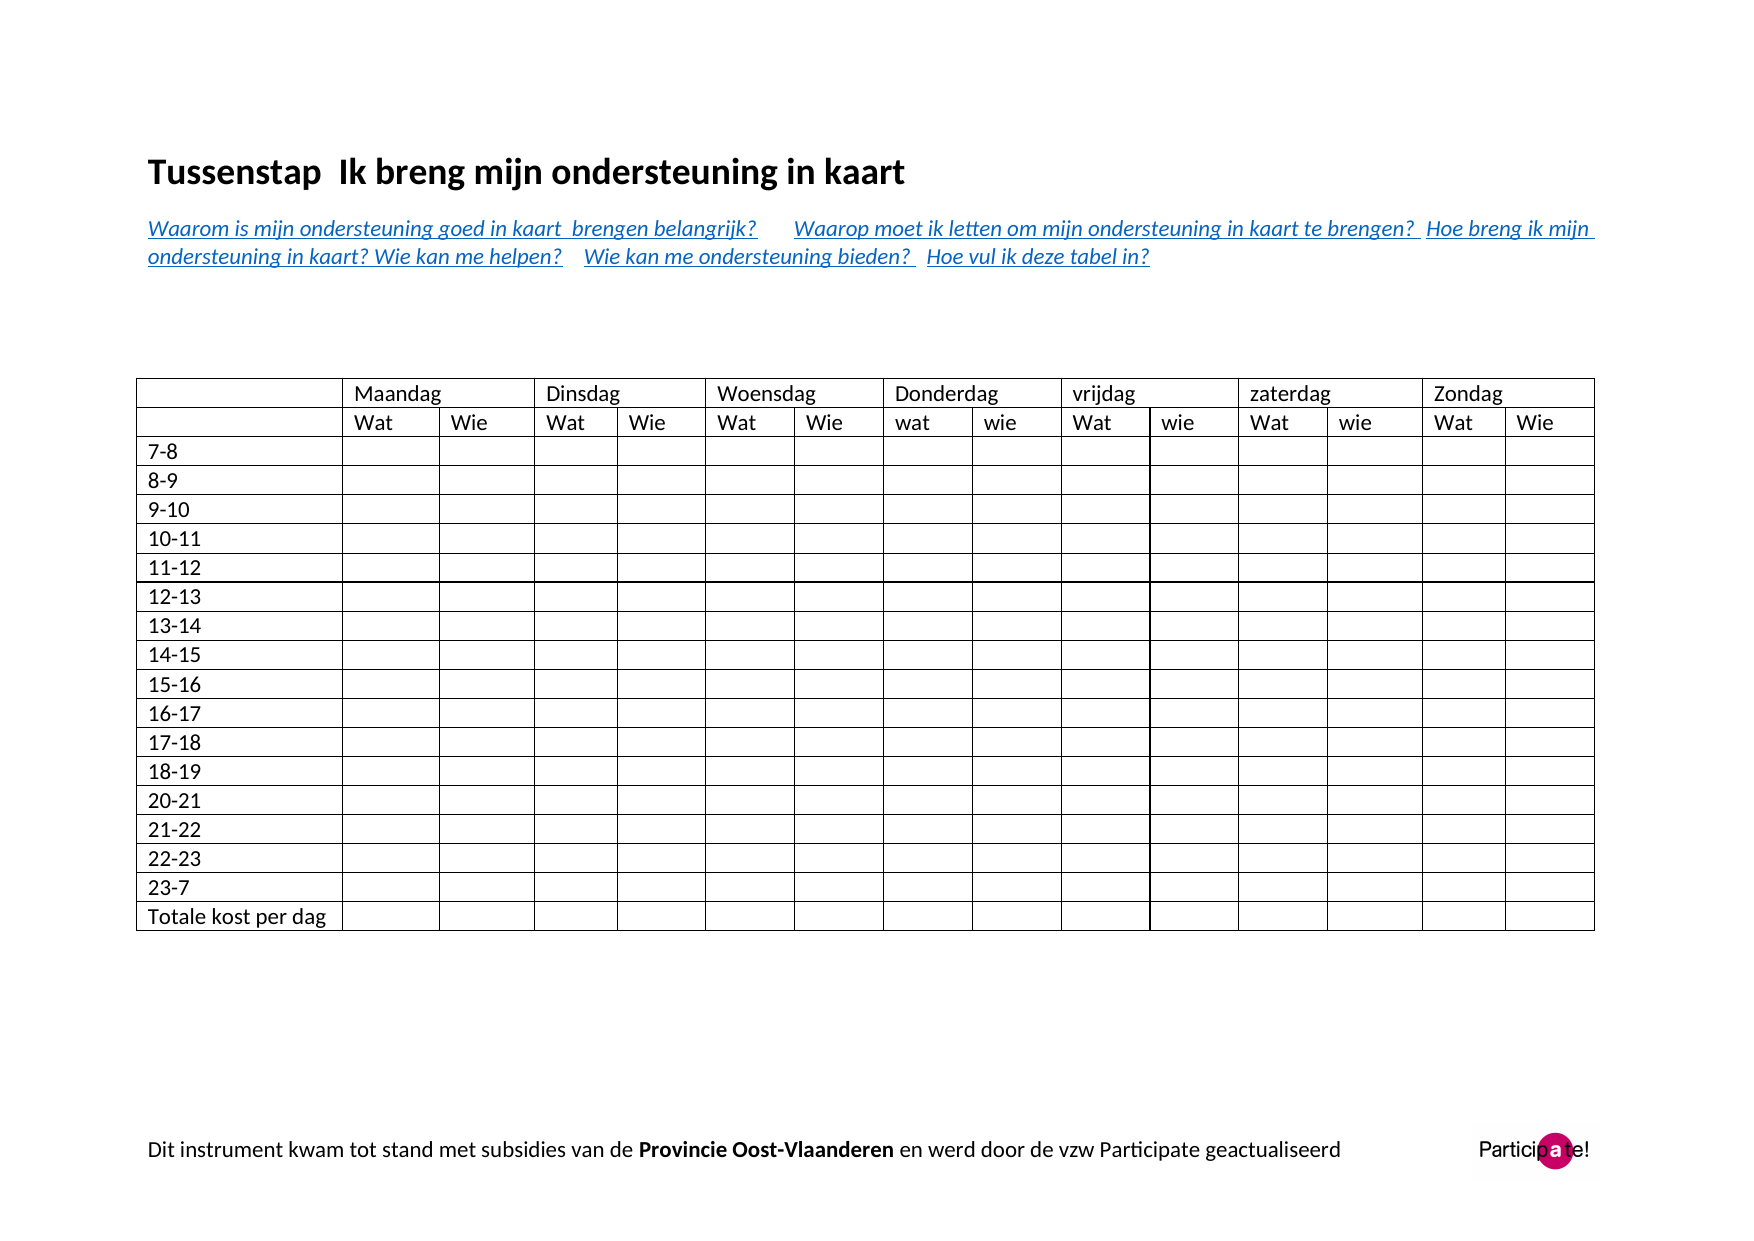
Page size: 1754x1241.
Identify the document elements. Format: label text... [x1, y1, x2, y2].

table_cell [1062, 583, 1149, 611]
table_cell [440, 495, 534, 523]
table_header Dinsdag [535, 379, 705, 407]
table_cell [1062, 554, 1149, 581]
table_cell [137, 408, 342, 436]
table_cell [1239, 583, 1327, 611]
table_cell [706, 437, 794, 465]
table_cell [1423, 583, 1505, 611]
table_cell [795, 495, 883, 523]
table_cell [1239, 844, 1327, 872]
table_cell 15-16 [137, 670, 342, 698]
table_cell [1239, 699, 1327, 727]
table_cell [535, 495, 617, 523]
table_cell [1328, 757, 1422, 785]
table_cell wat [884, 408, 972, 436]
table_cell [1062, 873, 1149, 901]
table_cell [973, 757, 1061, 785]
table_cell [440, 815, 534, 843]
table_cell [535, 757, 617, 785]
table_cell [1239, 902, 1327, 930]
table_header Donderdag [884, 379, 1061, 407]
table_cell [343, 757, 439, 785]
table_cell [1423, 699, 1505, 727]
table_cell [618, 670, 705, 698]
table_cell [440, 670, 534, 698]
table_cell [343, 437, 439, 465]
table_cell [618, 437, 705, 465]
table_cell 10-11 [137, 524, 342, 552]
table_cell [1151, 495, 1238, 523]
table_cell [1328, 786, 1422, 814]
table_cell [1151, 815, 1238, 843]
table_cell [1062, 641, 1149, 669]
table_cell [884, 786, 972, 814]
table_header [137, 379, 342, 407]
table_cell 9-10 [137, 495, 342, 523]
table_cell [884, 757, 972, 785]
table_cell [535, 699, 617, 727]
table_cell [1423, 524, 1505, 552]
table_cell [1506, 873, 1594, 901]
table_cell [706, 583, 794, 611]
table_cell [1239, 786, 1327, 814]
table_cell [1239, 728, 1327, 756]
table_cell [1328, 902, 1422, 930]
table_cell [973, 466, 1061, 494]
table_cell [1328, 554, 1422, 581]
table_cell [1328, 699, 1422, 727]
table_cell [535, 612, 617, 639]
table_cell [1151, 699, 1238, 727]
text Waarom is mijn ondersteuning goed in kaart brengen belangrijk? Waarop moet ik letten om mijn ondersteuning in kaart te brengen? Hoe breng ik mijn ondersteuning in kaart? Wie kan me helpen? Wie kan me ondersteuning bieden? Hoe vul ik deze tabel in? [148, 214, 1606, 270]
table_cell [343, 554, 439, 581]
table_cell Wat [343, 408, 439, 436]
table_cell [1062, 728, 1149, 756]
table_header vrijdag [1062, 379, 1238, 407]
table_cell [884, 554, 972, 581]
table_cell [440, 583, 534, 611]
table_cell [618, 554, 705, 581]
table_cell [535, 554, 617, 581]
table_cell [343, 612, 439, 639]
table_cell [1423, 495, 1505, 523]
table_cell [1151, 902, 1238, 930]
table_cell Wat [1423, 408, 1505, 436]
table_cell [973, 495, 1061, 523]
table_cell [535, 524, 617, 552]
table_cell [535, 873, 617, 901]
text Tussenstap Ik breng mijn ondersteuning in kaart [148, 148, 1606, 193]
table_cell [1239, 524, 1327, 552]
table_cell 7-8 [137, 437, 342, 465]
table_cell [1506, 670, 1594, 698]
table_cell [1328, 466, 1422, 494]
table_cell [618, 728, 705, 756]
table_cell [1151, 844, 1238, 872]
table_cell [535, 437, 617, 465]
table_cell Wat [706, 408, 794, 436]
table_cell [795, 757, 883, 785]
table_cell [618, 495, 705, 523]
table_cell 17-18 [137, 728, 342, 756]
table_cell [1239, 495, 1327, 523]
table_cell [1328, 728, 1422, 756]
table_cell [535, 641, 617, 669]
table_cell [1062, 437, 1149, 465]
table_cell [973, 670, 1061, 698]
table_cell [884, 728, 972, 756]
table_cell [1151, 786, 1238, 814]
table_cell [535, 844, 617, 872]
table_cell [1423, 466, 1505, 494]
table_header Woensdag [706, 379, 883, 407]
table_cell [973, 902, 1061, 930]
table_cell 13-14 [137, 612, 342, 639]
table_cell [1151, 757, 1238, 785]
table_cell [795, 641, 883, 669]
table_cell [1423, 670, 1505, 698]
table_cell [343, 902, 439, 930]
table_cell [1239, 815, 1327, 843]
table_cell [343, 728, 439, 756]
table_cell [343, 466, 439, 494]
table_cell [973, 699, 1061, 727]
table_cell [795, 699, 883, 727]
table_cell [973, 728, 1061, 756]
table_cell [973, 815, 1061, 843]
table_cell [795, 524, 883, 552]
table_cell [618, 524, 705, 552]
table_cell [343, 641, 439, 669]
table_cell [884, 815, 972, 843]
table_cell [973, 554, 1061, 581]
table_cell [1239, 554, 1327, 581]
table_cell [440, 699, 534, 727]
table_cell [440, 466, 534, 494]
table_cell [706, 612, 794, 639]
table_cell [1506, 466, 1594, 494]
table_cell [618, 641, 705, 669]
table_cell [884, 902, 972, 930]
table_cell [1328, 873, 1422, 901]
table_cell [706, 757, 794, 785]
table_cell [884, 437, 972, 465]
table_cell [1239, 670, 1327, 698]
table_cell [1506, 641, 1594, 669]
table_cell [1423, 554, 1505, 581]
table_cell [706, 466, 794, 494]
table_cell 16-17 [137, 699, 342, 727]
table_cell [1151, 670, 1238, 698]
table_cell [1506, 902, 1594, 930]
table_cell [1151, 524, 1238, 552]
table_cell [440, 757, 534, 785]
table_cell [1328, 815, 1422, 843]
table_cell [795, 844, 883, 872]
table_cell [1151, 641, 1238, 669]
table_header Maandag [343, 379, 534, 407]
table_cell [795, 612, 883, 639]
table_header Zondag [1423, 379, 1594, 407]
table_cell [973, 583, 1061, 611]
table_cell [440, 902, 534, 930]
table_cell [706, 554, 794, 581]
table_cell [1423, 873, 1505, 901]
table_cell [618, 873, 705, 901]
table_cell Wie [440, 408, 534, 436]
table_cell [884, 495, 972, 523]
table_cell [1328, 437, 1422, 465]
table_cell wie [1151, 408, 1238, 436]
table_cell [618, 757, 705, 785]
table_cell [1506, 786, 1594, 814]
table_cell [973, 844, 1061, 872]
table_cell [1239, 641, 1327, 669]
table_cell Wie [618, 408, 705, 436]
table_cell [795, 670, 883, 698]
table_cell [618, 844, 705, 872]
table_cell [1062, 495, 1149, 523]
table_cell [706, 641, 794, 669]
table_cell [884, 583, 972, 611]
table_cell [1506, 757, 1594, 785]
table_cell [618, 583, 705, 611]
table_cell [440, 437, 534, 465]
table_cell 8-9 [137, 466, 342, 494]
table_cell [440, 786, 534, 814]
table_cell [440, 612, 534, 639]
table_cell Wat [1062, 408, 1149, 436]
table_cell [1239, 612, 1327, 639]
table_cell [1239, 873, 1327, 901]
table_cell [440, 728, 534, 756]
table_cell [1423, 612, 1505, 639]
table_cell [1151, 437, 1238, 465]
table_cell [1423, 902, 1505, 930]
table_cell [1506, 728, 1594, 756]
table_cell [706, 873, 794, 901]
table_cell [973, 437, 1061, 465]
table_cell [440, 524, 534, 552]
table_cell [884, 699, 972, 727]
table_cell [795, 728, 883, 756]
table_cell [1062, 757, 1149, 785]
table_cell [1506, 612, 1594, 639]
table_cell [343, 873, 439, 901]
table_cell 14-15 [137, 641, 342, 669]
table_cell [440, 873, 534, 901]
table_cell [343, 524, 439, 552]
table_cell [1506, 844, 1594, 872]
table_cell [1506, 583, 1594, 611]
table_cell [1423, 844, 1505, 872]
table_cell [706, 670, 794, 698]
table_cell [1506, 495, 1594, 523]
table_cell [1062, 844, 1149, 872]
table_cell [1328, 641, 1422, 669]
table_cell [706, 524, 794, 552]
table_cell [440, 641, 534, 669]
table_cell [1423, 815, 1505, 843]
table_cell [440, 554, 534, 581]
table_cell Wat [535, 408, 617, 436]
table_cell [1239, 757, 1327, 785]
table_cell [440, 844, 534, 872]
table_cell [973, 873, 1061, 901]
table_cell 11-12 [137, 554, 342, 581]
table_cell [1328, 844, 1422, 872]
table_cell [1506, 437, 1594, 465]
table_cell Totale kost per dag [137, 902, 342, 930]
table_cell 20-21 [137, 786, 342, 814]
table_cell 23-7 [137, 873, 342, 901]
table_cell 18-19 [137, 757, 342, 785]
table_cell [973, 524, 1061, 552]
table_cell [1328, 524, 1422, 552]
table_cell [1328, 612, 1422, 639]
table_cell [1328, 583, 1422, 611]
table_cell [884, 844, 972, 872]
table_cell [973, 641, 1061, 669]
table_cell [1423, 757, 1505, 785]
table_cell [795, 815, 883, 843]
table_cell [535, 815, 617, 843]
table_cell [795, 583, 883, 611]
table_cell [706, 699, 794, 727]
table_cell [1062, 466, 1149, 494]
table_cell [1423, 728, 1505, 756]
table_cell [795, 466, 883, 494]
table_cell [1062, 699, 1149, 727]
table_cell [535, 786, 617, 814]
table_cell [1062, 670, 1149, 698]
table_cell [1423, 437, 1505, 465]
table_cell [706, 786, 794, 814]
table_cell Wat [1239, 408, 1327, 436]
table_cell [618, 902, 705, 930]
table_cell [1151, 612, 1238, 639]
table_header zaterdag [1239, 379, 1422, 407]
table_cell [706, 844, 794, 872]
table_cell [1328, 495, 1422, 523]
table_cell [1151, 466, 1238, 494]
table_cell [1423, 786, 1505, 814]
table_cell [1239, 466, 1327, 494]
table_cell [706, 728, 794, 756]
table_cell [1062, 524, 1149, 552]
table_cell [343, 495, 439, 523]
table_cell [618, 699, 705, 727]
table_cell [535, 902, 617, 930]
table_cell [1062, 902, 1149, 930]
table_cell [1062, 612, 1149, 639]
table_cell [618, 786, 705, 814]
table_cell [795, 873, 883, 901]
table_cell [1506, 815, 1594, 843]
table_cell [535, 670, 617, 698]
table_cell [884, 641, 972, 669]
table_cell [618, 466, 705, 494]
table_cell [1506, 699, 1594, 727]
table_cell 12-13 [137, 583, 342, 611]
table_cell [1506, 524, 1594, 552]
table_cell [795, 902, 883, 930]
table_cell [535, 728, 617, 756]
table_cell [706, 902, 794, 930]
table_cell [618, 815, 705, 843]
table_cell wie [1328, 408, 1422, 436]
table_cell [1062, 815, 1149, 843]
table_cell [795, 554, 883, 581]
table_cell [884, 612, 972, 639]
table_cell [706, 495, 794, 523]
table_cell [1151, 554, 1238, 581]
table_cell [1151, 583, 1238, 611]
table_cell [884, 524, 972, 552]
table_cell [1423, 641, 1505, 669]
table_cell [884, 670, 972, 698]
table_cell [1151, 873, 1238, 901]
table_cell [884, 466, 972, 494]
table_cell [343, 699, 439, 727]
table_cell [795, 437, 883, 465]
table_cell 21-22 [137, 815, 342, 843]
table_cell wie [973, 408, 1061, 436]
table_cell Wie [795, 408, 883, 436]
picture [1472, 1122, 1601, 1181]
table_cell [618, 612, 705, 639]
table_cell 22-23 [137, 844, 342, 872]
table_cell [343, 844, 439, 872]
table_cell [343, 815, 439, 843]
table_cell [1239, 437, 1327, 465]
table_cell Wie [1506, 408, 1594, 436]
table_cell [343, 786, 439, 814]
table_cell [1062, 786, 1149, 814]
table_cell [706, 815, 794, 843]
table_cell [795, 786, 883, 814]
table_cell [973, 786, 1061, 814]
table_cell [535, 466, 617, 494]
table_cell [1151, 728, 1238, 756]
table_cell [343, 583, 439, 611]
table_cell [1328, 670, 1422, 698]
table_cell [884, 873, 972, 901]
table_cell [1506, 554, 1594, 581]
table_cell [535, 583, 617, 611]
table_cell [343, 670, 439, 698]
table_cell [973, 612, 1061, 639]
